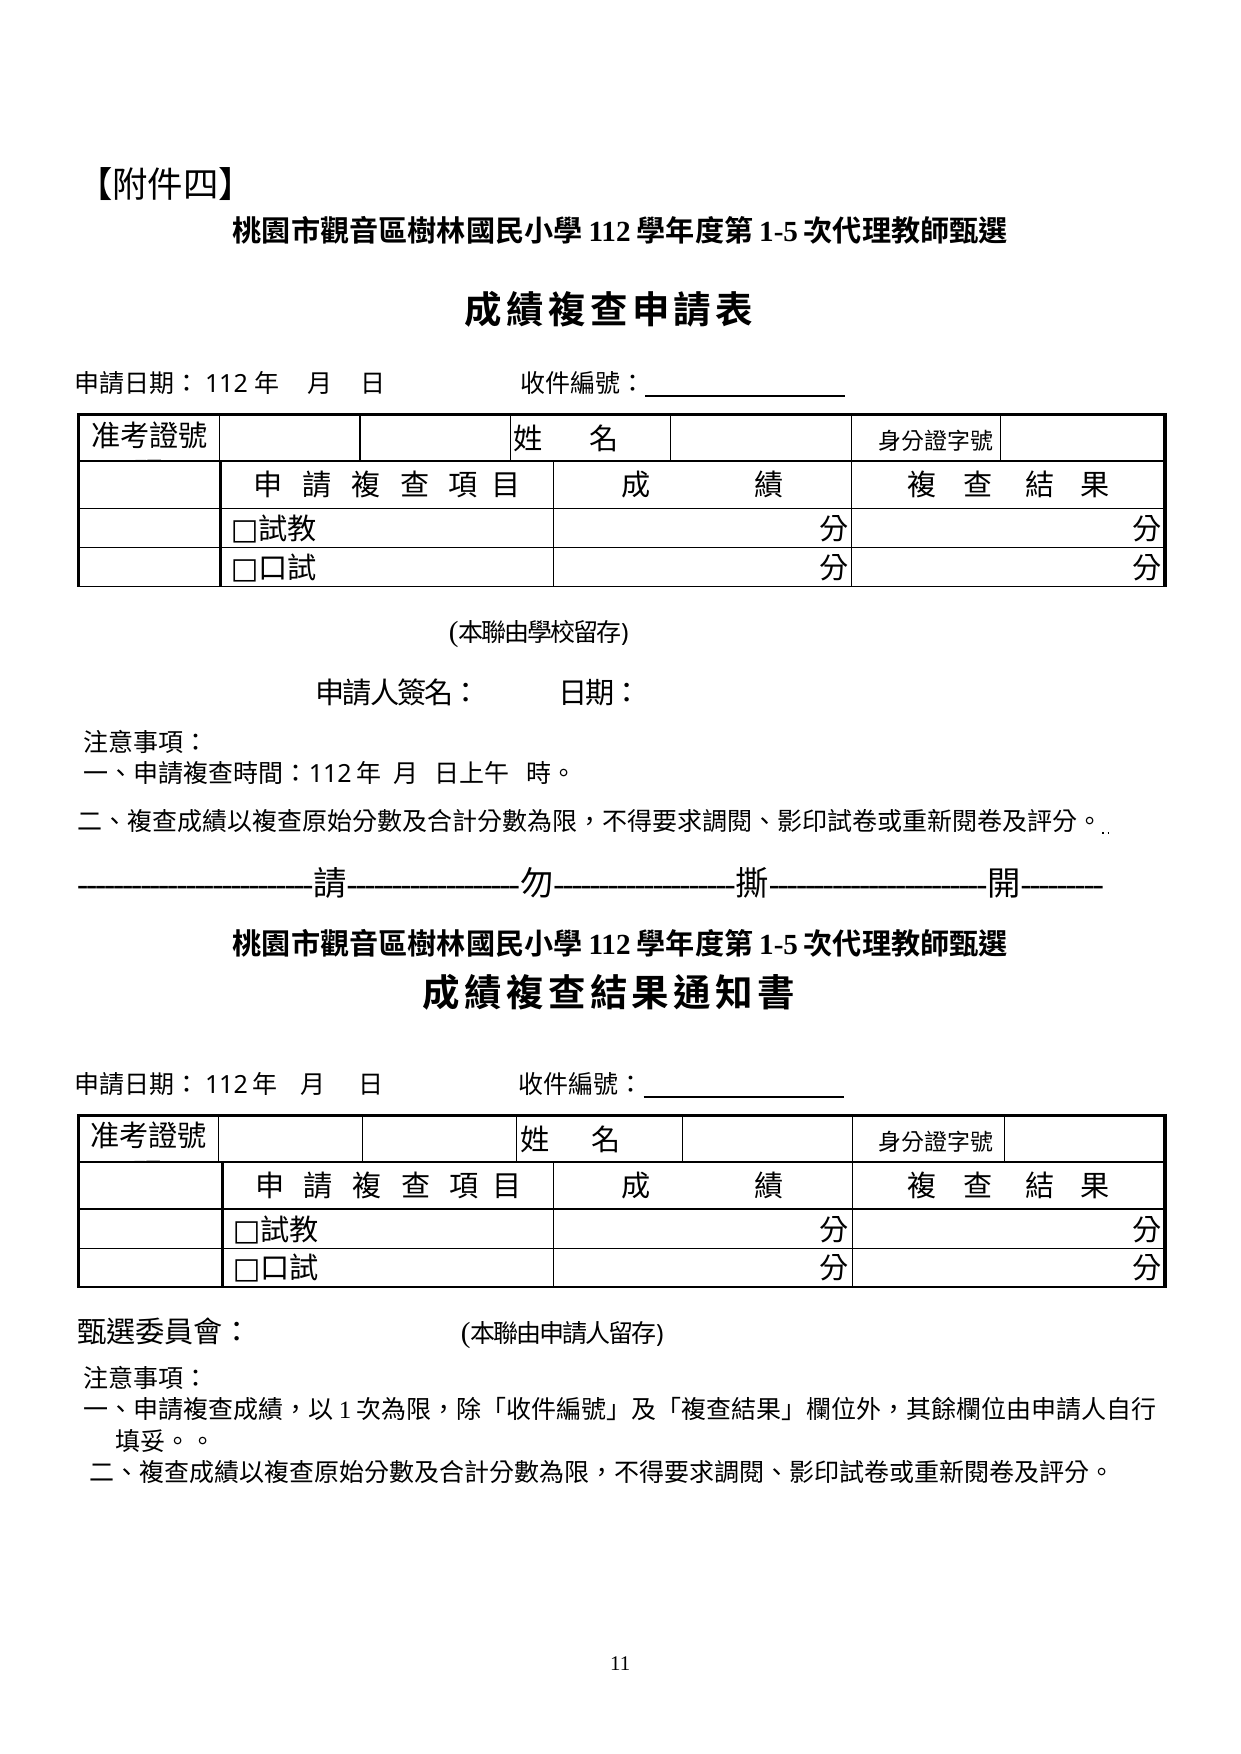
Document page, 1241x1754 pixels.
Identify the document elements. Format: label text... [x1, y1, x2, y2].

table_cell 分 [853, 1249, 1163, 1286]
table_cell 成 績 [554, 1163, 852, 1208]
table_header 准考證號碼 [80, 416, 219, 460]
table_cell 分 [554, 1249, 852, 1286]
table_cell 成 績 [554, 462, 851, 507]
table_header [1001, 416, 1163, 460]
table_cell [80, 462, 219, 507]
text 申請日期： 112年 月 日 收件編號： [74, 1064, 1163, 1101]
table_header [220, 416, 359, 460]
text 申請日期： 112 年 月 日 收件編號： [74, 363, 1163, 400]
text 甄選委員會： (本聯由申請人留存) [77, 1312, 1163, 1350]
text 成 績 複 查 申 請 表 [56, 279, 1163, 334]
text 注意事項： [71, 1362, 1163, 1394]
table_cell [80, 509, 219, 547]
table_header [1005, 1117, 1163, 1161]
table_cell 分 [554, 548, 851, 586]
table_cell [80, 1163, 221, 1208]
text (本聯由學校留存) [77, 612, 1163, 649]
table_cell 分 [554, 509, 851, 547]
table_cell □口試 [222, 548, 553, 586]
table_header 身分證字號 [852, 416, 1000, 460]
table_cell [80, 1249, 221, 1286]
text 【附件四】 [77, 157, 1163, 208]
table_header [361, 416, 510, 460]
table_header [671, 416, 851, 460]
table_cell □試教 [224, 1210, 553, 1247]
table_cell [80, 1210, 221, 1247]
table_header [683, 1117, 852, 1161]
text 桃園市觀音區樹林國民小學112學年度第1-5次代理教師甄選 [77, 918, 1163, 964]
table_cell 分 [852, 548, 1163, 586]
table_cell □試教 [222, 509, 553, 547]
table_cell 分 [853, 1210, 1163, 1247]
table_cell 複 查 結 果 [852, 462, 1163, 507]
text 申請人簽名： 日期： [77, 662, 1163, 714]
text 注意事項： [71, 726, 1163, 757]
table_cell [80, 548, 219, 586]
text 二、複查成績以複查原始分數及合計分數為限，不得要求調閱、影印試卷或重新閱卷及評分。 [77, 789, 1163, 841]
table_header [219, 1117, 362, 1161]
table_header 身分證字號 [853, 1117, 1004, 1161]
text 一、申請複查成績，以1次為限，除「收件編號」及「複查結果」欄位外，其餘欄位由申請人自行 [71, 1394, 1163, 1425]
table_cell 申 請 複 查 項 目 [224, 1163, 553, 1208]
text --------------------------請-------------------勿--------------------撕------------------------開--------- [77, 853, 1163, 905]
text 成 績 複 查 結 果 通 知 書 [56, 976, 1163, 1014]
table_header [363, 1117, 516, 1161]
table_header 姓 名 [511, 416, 670, 460]
table_header 姓 名 [517, 1117, 682, 1161]
text 桃園市觀音區樹林國民小學112學年度第1-5次代理教師甄選 [77, 208, 1163, 250]
table_cell 分 [554, 1210, 852, 1247]
text 填妥。。 [71, 1425, 1163, 1456]
table_cell □口試 [224, 1249, 553, 1286]
text 一、申請複查時間：112年 月 日上午 時。 [71, 757, 1163, 789]
table_cell 分 [852, 509, 1163, 547]
table_cell 複 查 結 果 [853, 1163, 1163, 1208]
text 二、複查成績以複查原始分數及合計分數為限，不得要求調閱、影印試卷或重新閱卷及評分。 [89, 1456, 1163, 1487]
table_cell 申 請 複 查 項 目 [222, 462, 553, 507]
table_header 准考證號碼 [80, 1117, 218, 1161]
